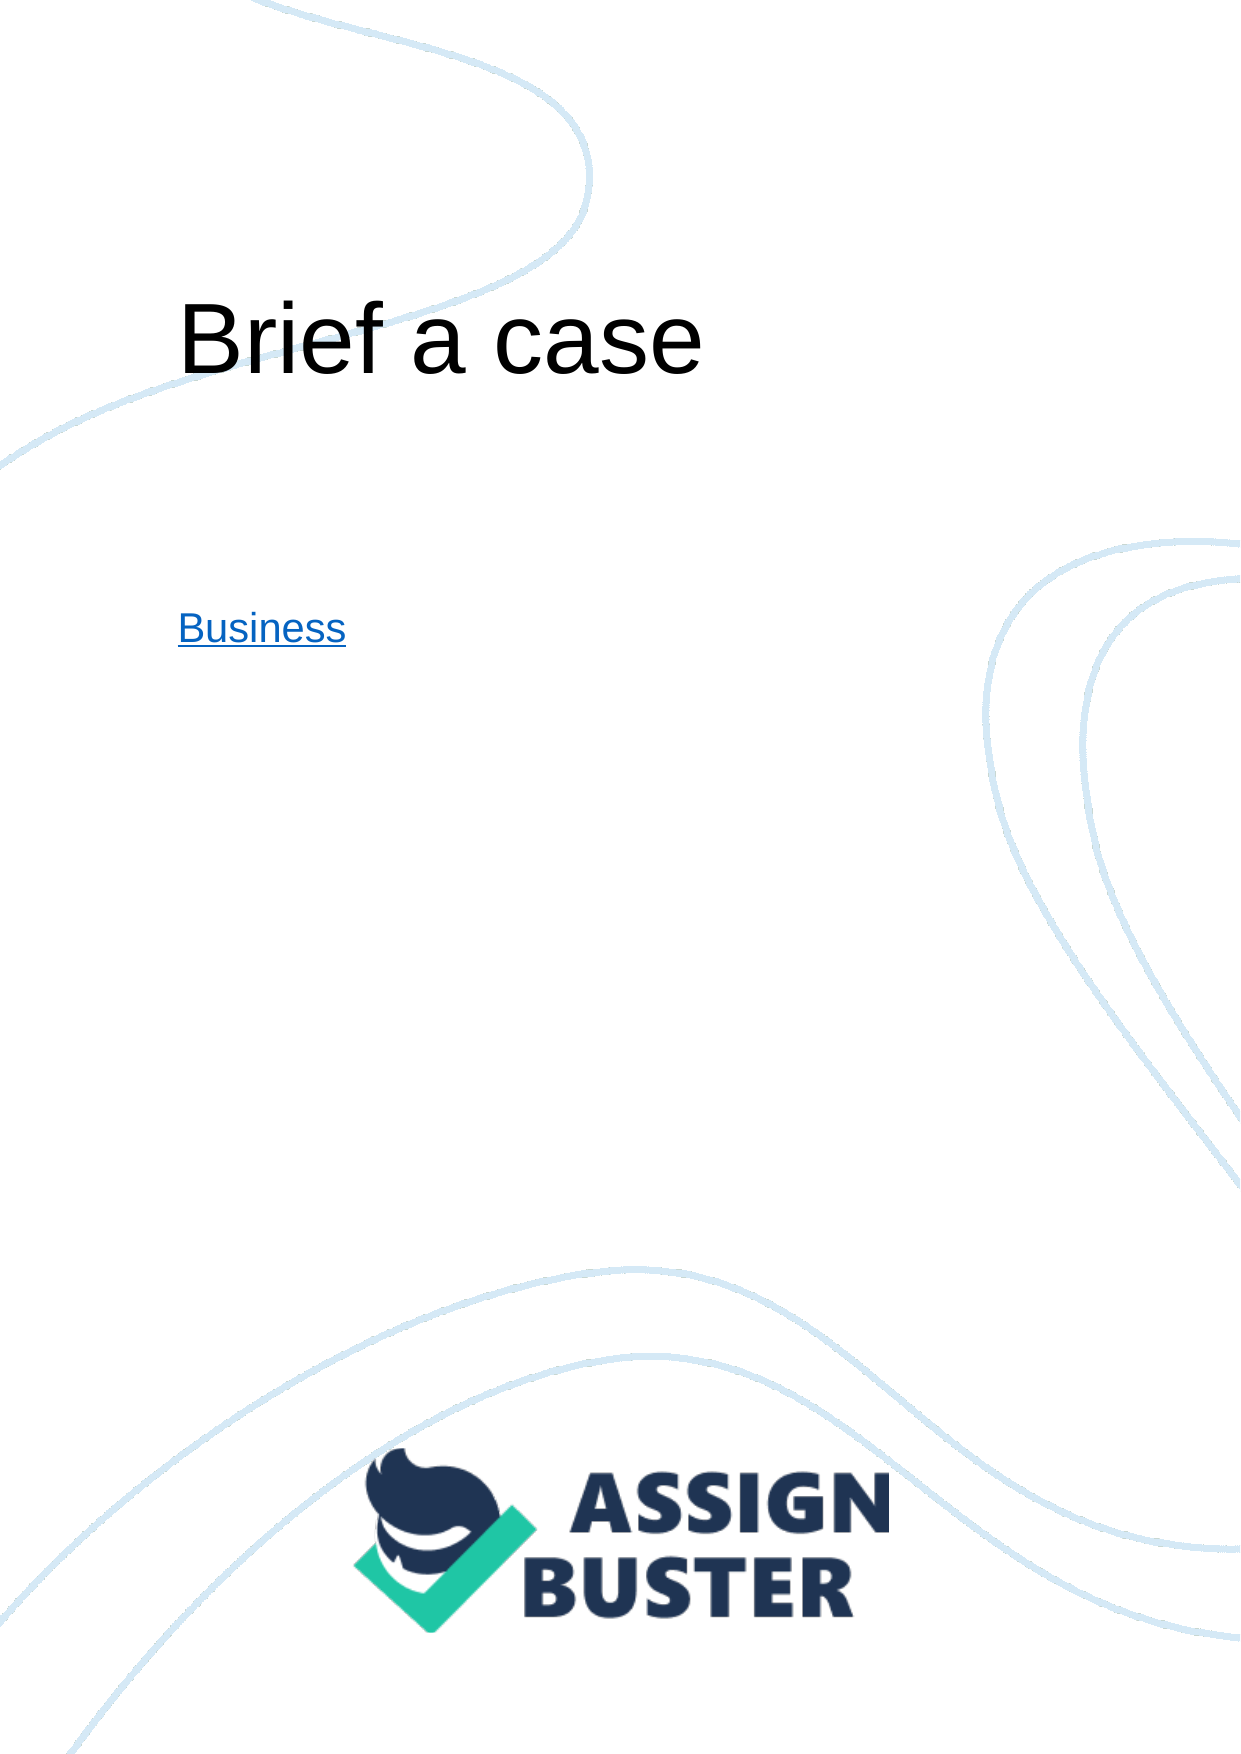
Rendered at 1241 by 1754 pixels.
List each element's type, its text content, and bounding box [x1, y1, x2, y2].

text Business [177, 604, 1152, 652]
picture [0, 0, 1241, 1754]
subtitle Brief a case [177, 279, 1152, 394]
